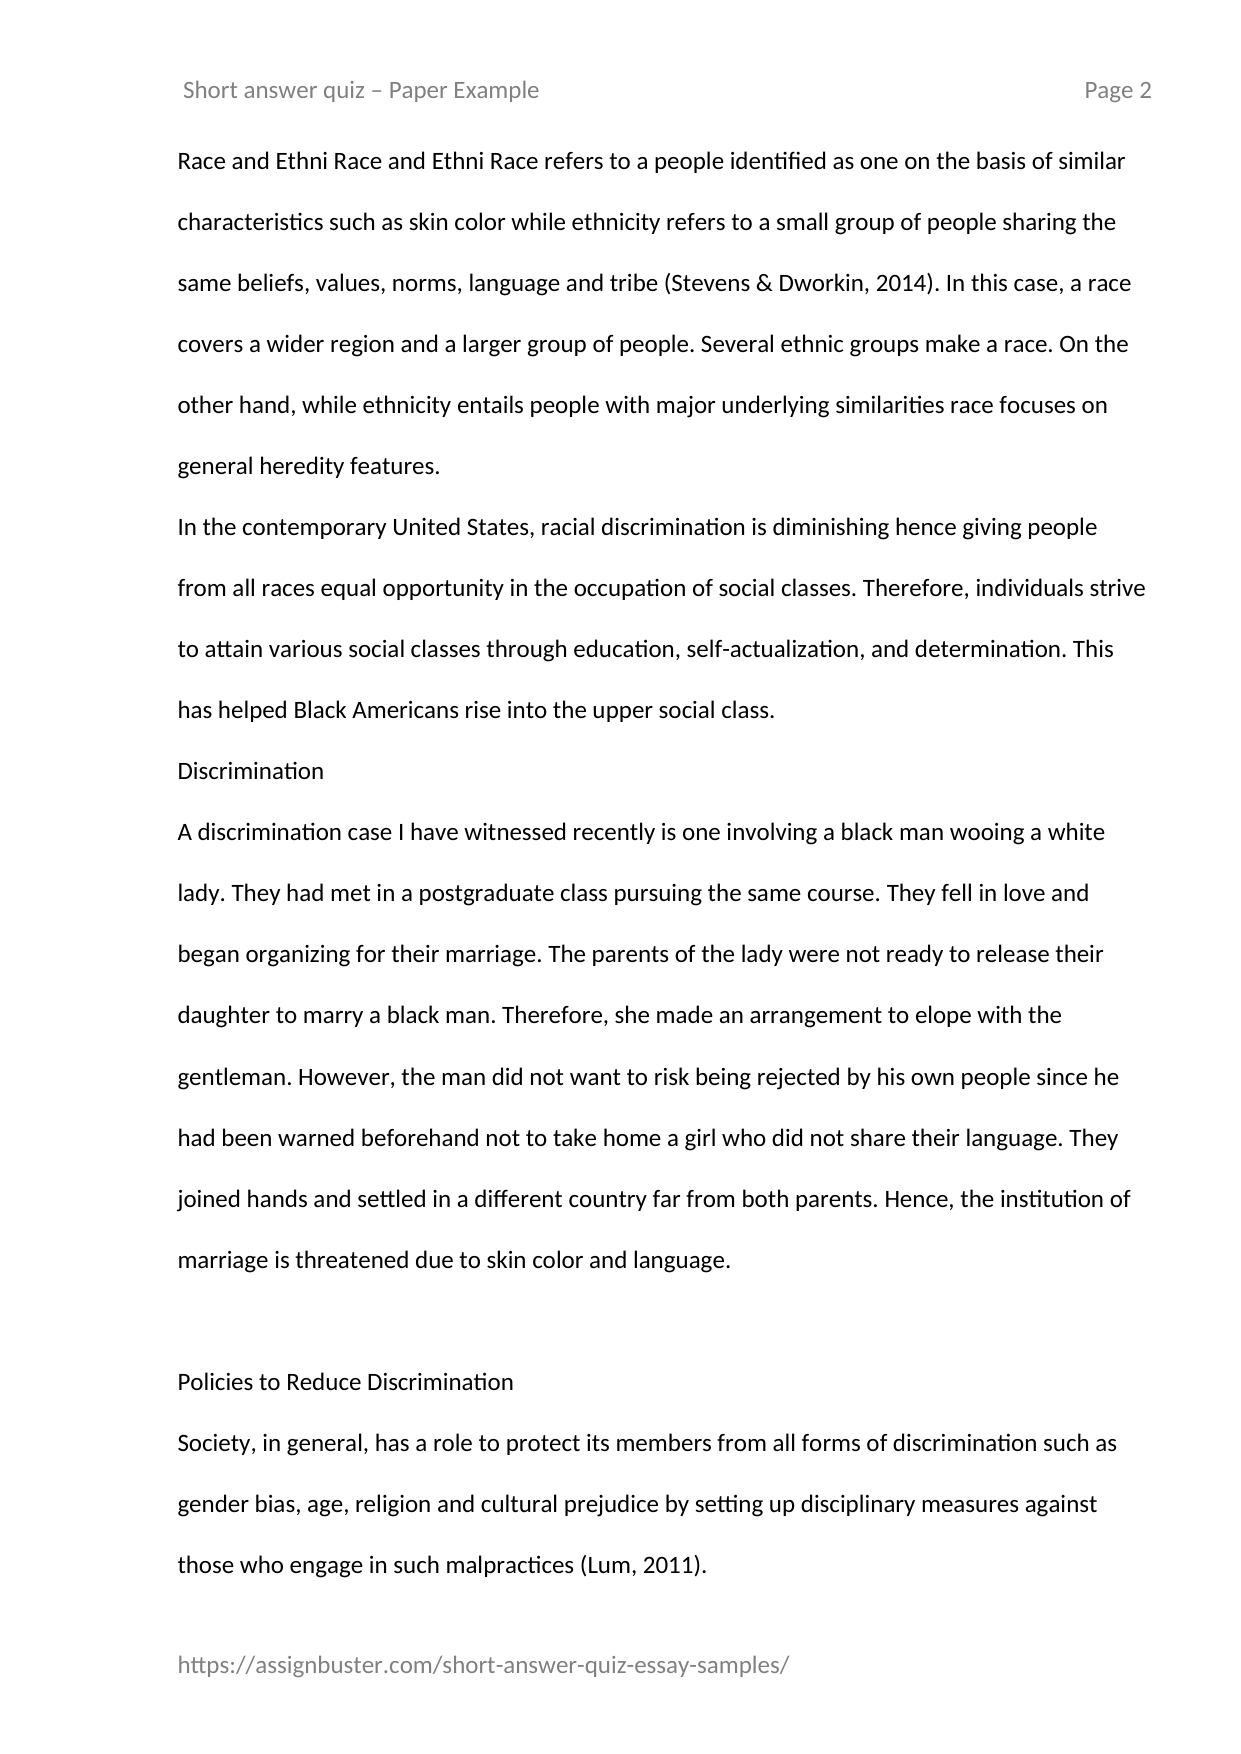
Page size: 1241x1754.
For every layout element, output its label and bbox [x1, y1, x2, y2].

text [177, 145, 1152, 1579]
